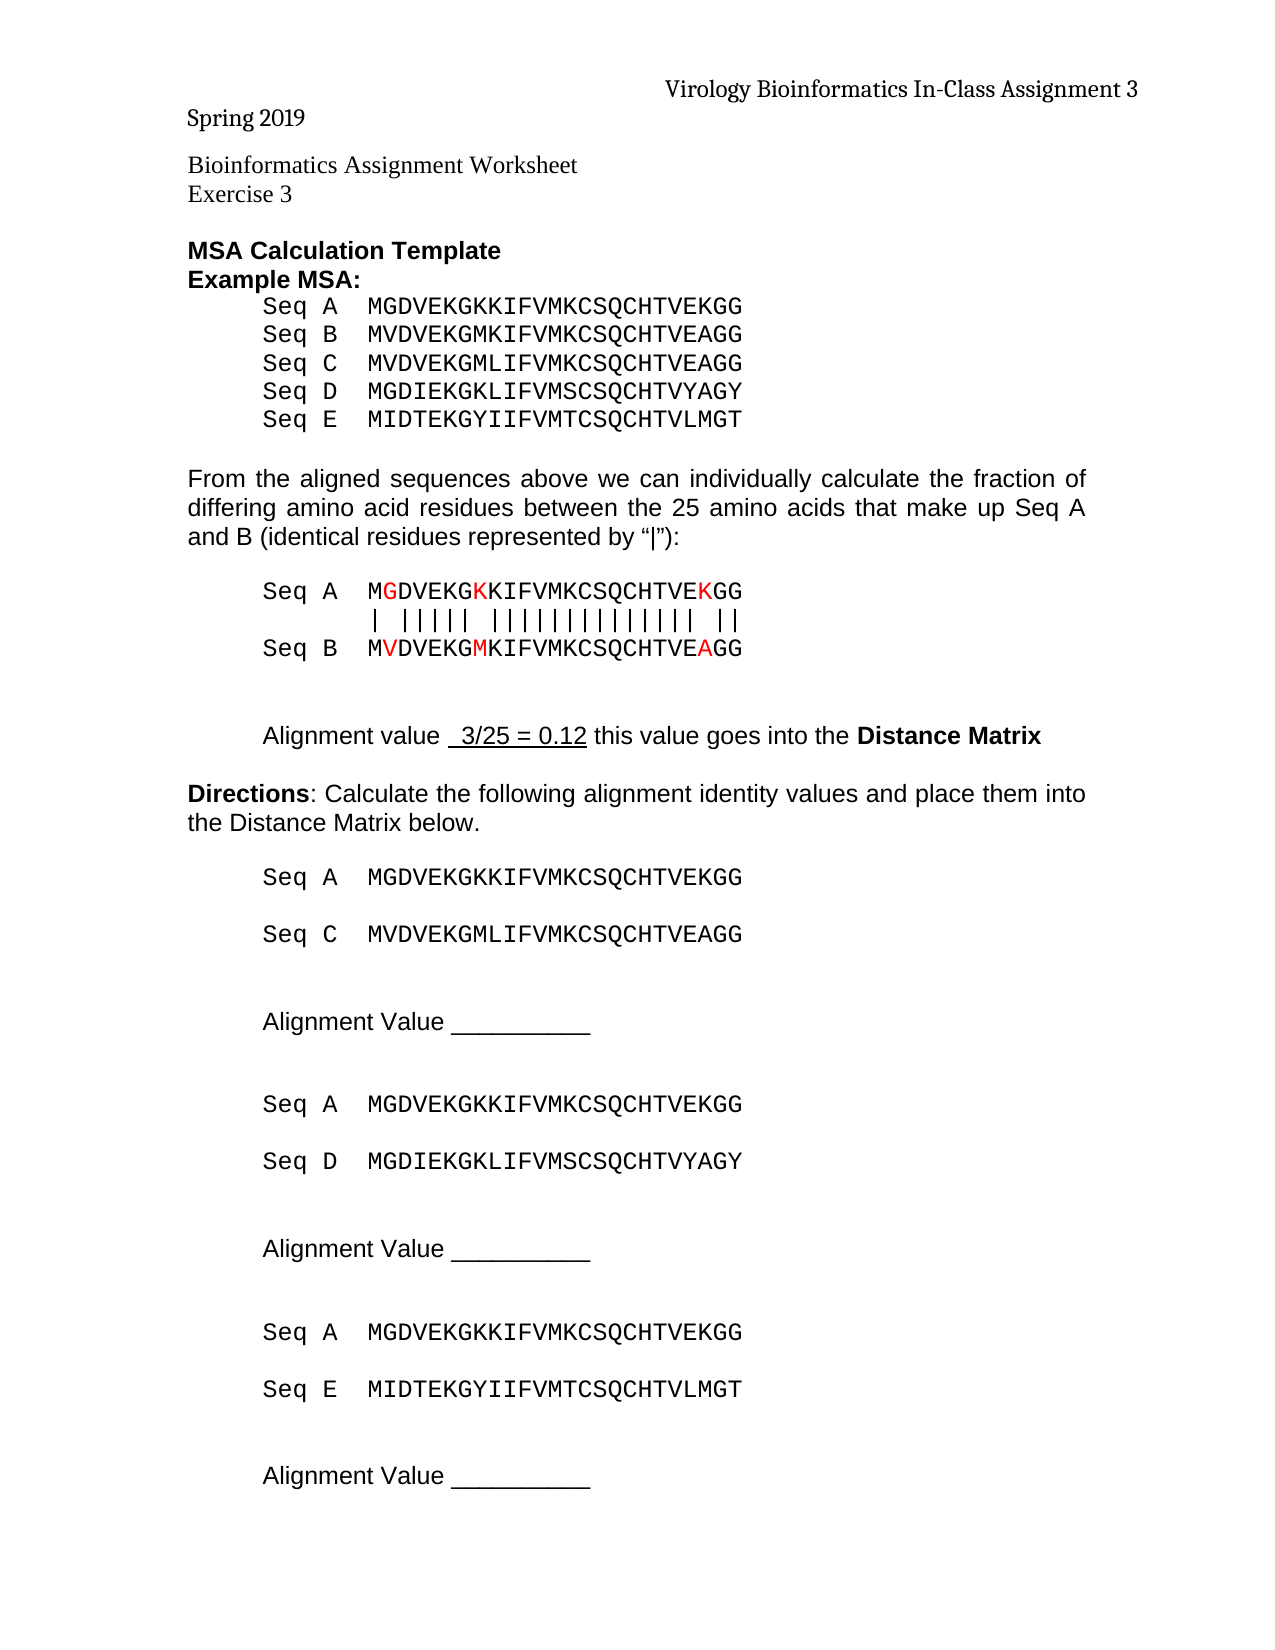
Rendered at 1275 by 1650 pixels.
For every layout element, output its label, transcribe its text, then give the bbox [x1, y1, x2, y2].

text MSA Calculation Template [187, 236, 1087, 265]
text Exercise 3 [187, 179, 1087, 207]
text Example MSA: [187, 265, 1087, 294]
text Alignment Value __________ [262, 1007, 1087, 1035]
text Seq B MVDVEKGMKIFVMKCSQCHTVEAGG [262, 635, 1087, 664]
text Seq A MGDVEKGKKIFVMKCSQCHTVEKGG [262, 579, 1087, 607]
text Alignment Value __________ [262, 1461, 1087, 1490]
text Seq E MIDTEKGYIIFVMTCSQCHTVLMGT [262, 1376, 1087, 1404]
text Seq B MVDVEKGMKIFVMKCSQCHTVEAGG [262, 322, 1087, 350]
text Alignment Value __________ [262, 1234, 1087, 1263]
text Seq A MGDVEKGKKIFVMKCSQCHTVEKGG [262, 1092, 1087, 1120]
text Seq E MIDTEKGYIIFVMTCSQCHTVLMGT [262, 407, 1087, 435]
text Seq A MGDVEKGKKIFVMKCSQCHTVEKGG [262, 865, 1087, 893]
text Seq C MVDVEKGMLIFVMKCSQCHTVEAGG [262, 350, 1087, 379]
text Seq A MGDVEKGKKIFVMKCSQCHTVEKGG [262, 294, 1087, 322]
text Seq D MGDIEKGKLIFVMSCSQCHTVYAGY [262, 1149, 1087, 1177]
text Bioinformatics Assignment Worksheet [187, 150, 1087, 179]
text Seq D MGDIEKGKLIFVMSCSQCHTVYAGY [262, 379, 1087, 407]
text | ||||| |||||||||||||| || [262, 607, 1087, 635]
text From the aligned sequences above we can individually calculate the fraction of differing amino acid residues between the 25 amino acids that make up Seq A and B (identical residues represented by “|”): [187, 464, 1087, 550]
text Alignment value 3/25 = 0.12 this value goes into the Distance Matrix [262, 721, 1087, 750]
text Directions: Calculate the following alignment identity values and place them into the Distance Matrix below. [187, 779, 1087, 836]
text Seq A MGDVEKGKKIFVMKCSQCHTVEKGG [262, 1319, 1087, 1348]
text Seq C MVDVEKGMLIFVMKCSQCHTVEAGG [262, 922, 1087, 950]
